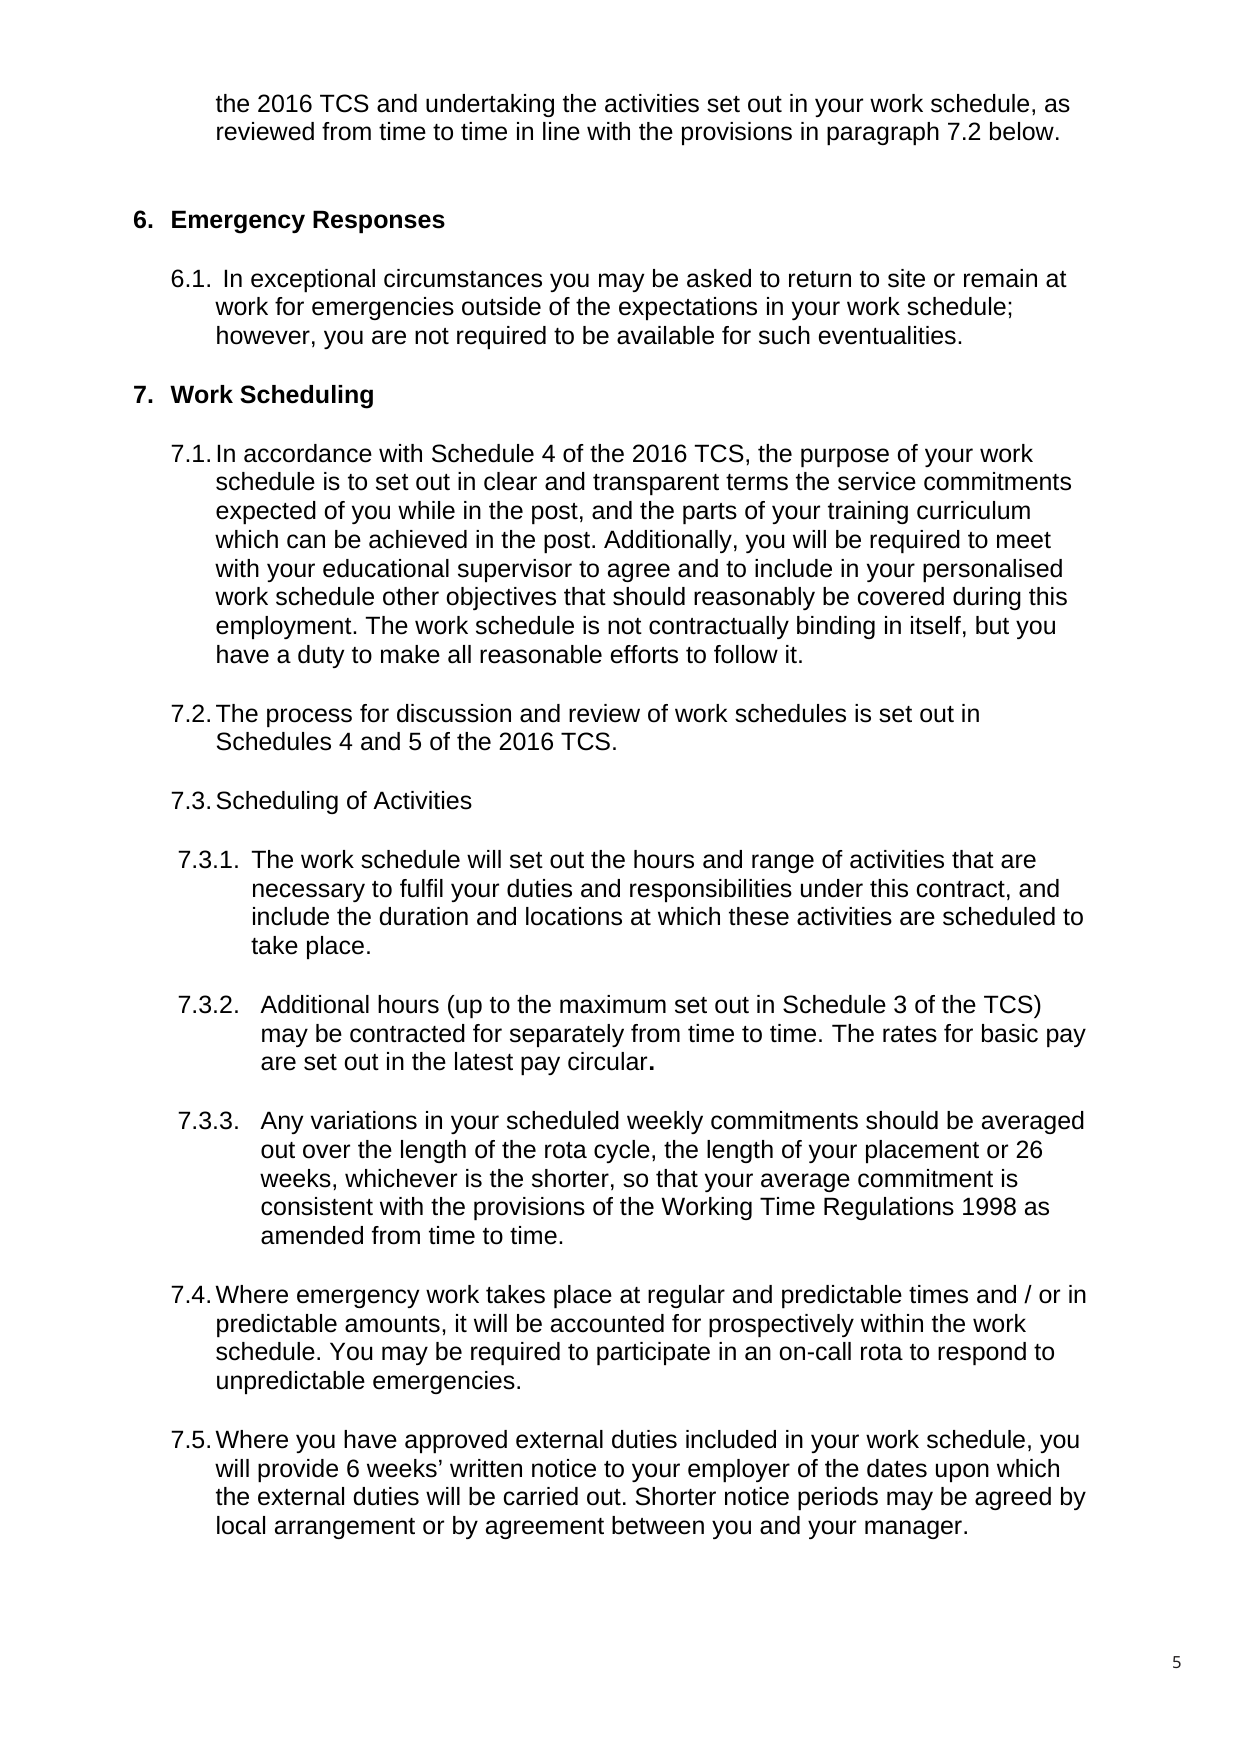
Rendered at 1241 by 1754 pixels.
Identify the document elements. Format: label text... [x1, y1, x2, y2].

list Where you have approved external duties included in your work schedule, you will provide 6 weeks’ written notice to your employer of the dates upon which the external duties will be carried out. Shorter notice periods may be agreed by local arrangement or by agreement between you and your manager. [170, 1425, 1093, 1540]
list Emergency Responses [133, 205, 1093, 234]
list Any variations in your scheduled weekly commitments should be averaged out over the length of the rota cycle, the length of your placement or 26 weeks, whichever is the shorter, so that your average commitment is consistent with the provisions of the Working Time Regulations 1998 as amended from time to time. [177, 1106, 1093, 1250]
list Work Scheduling [133, 380, 1093, 409]
list Additional hours (up to the maximum set out in Schedule 3 of the TCS) may be contracted for separately from time to time. The rates for basic pay are set out in the latest pay circular. [177, 990, 1093, 1076]
list The work schedule will set out the hours and range of activities that are necessary to fulfil your duties and responsibilities under this contract, and include the duration and locations at which these activities are scheduled to take place. [177, 845, 1093, 960]
list In accordance with Schedule 4 of the 2016 TCS, the purpose of your work schedule is to set out in clear and transparent terms the service commitments expected of you while in the post, and the parts of your training curriculum which can be achieved in the post. Additionally, you will be required to meet with your educational supervisor to agree and to include in your personalised work schedule other objectives that should reasonably be covered during this employment. The work schedule is not contractually binding in itself, but you have a duty to make all reasonable efforts to follow it. [170, 439, 1093, 669]
list In exceptional circumstances you may be asked to return to site or remain at work for emergencies outside of the expectations in your work schedule; however, you are not required to be available for such eventualities. [170, 264, 1093, 350]
list Where emergency work takes place at regular and predictable times and / or in predictable amounts, it will be accounted for prospectively within the work schedule. You may be required to participate in an on-call rota to respond to unpredictable emergencies. [170, 1280, 1093, 1395]
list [170, 89, 1093, 175]
list The process for discussion and review of work schedules is set out in Schedules 4 and 5 of the 2016 TCS. [170, 699, 1093, 756]
list Scheduling of Activities [170, 786, 1093, 815]
